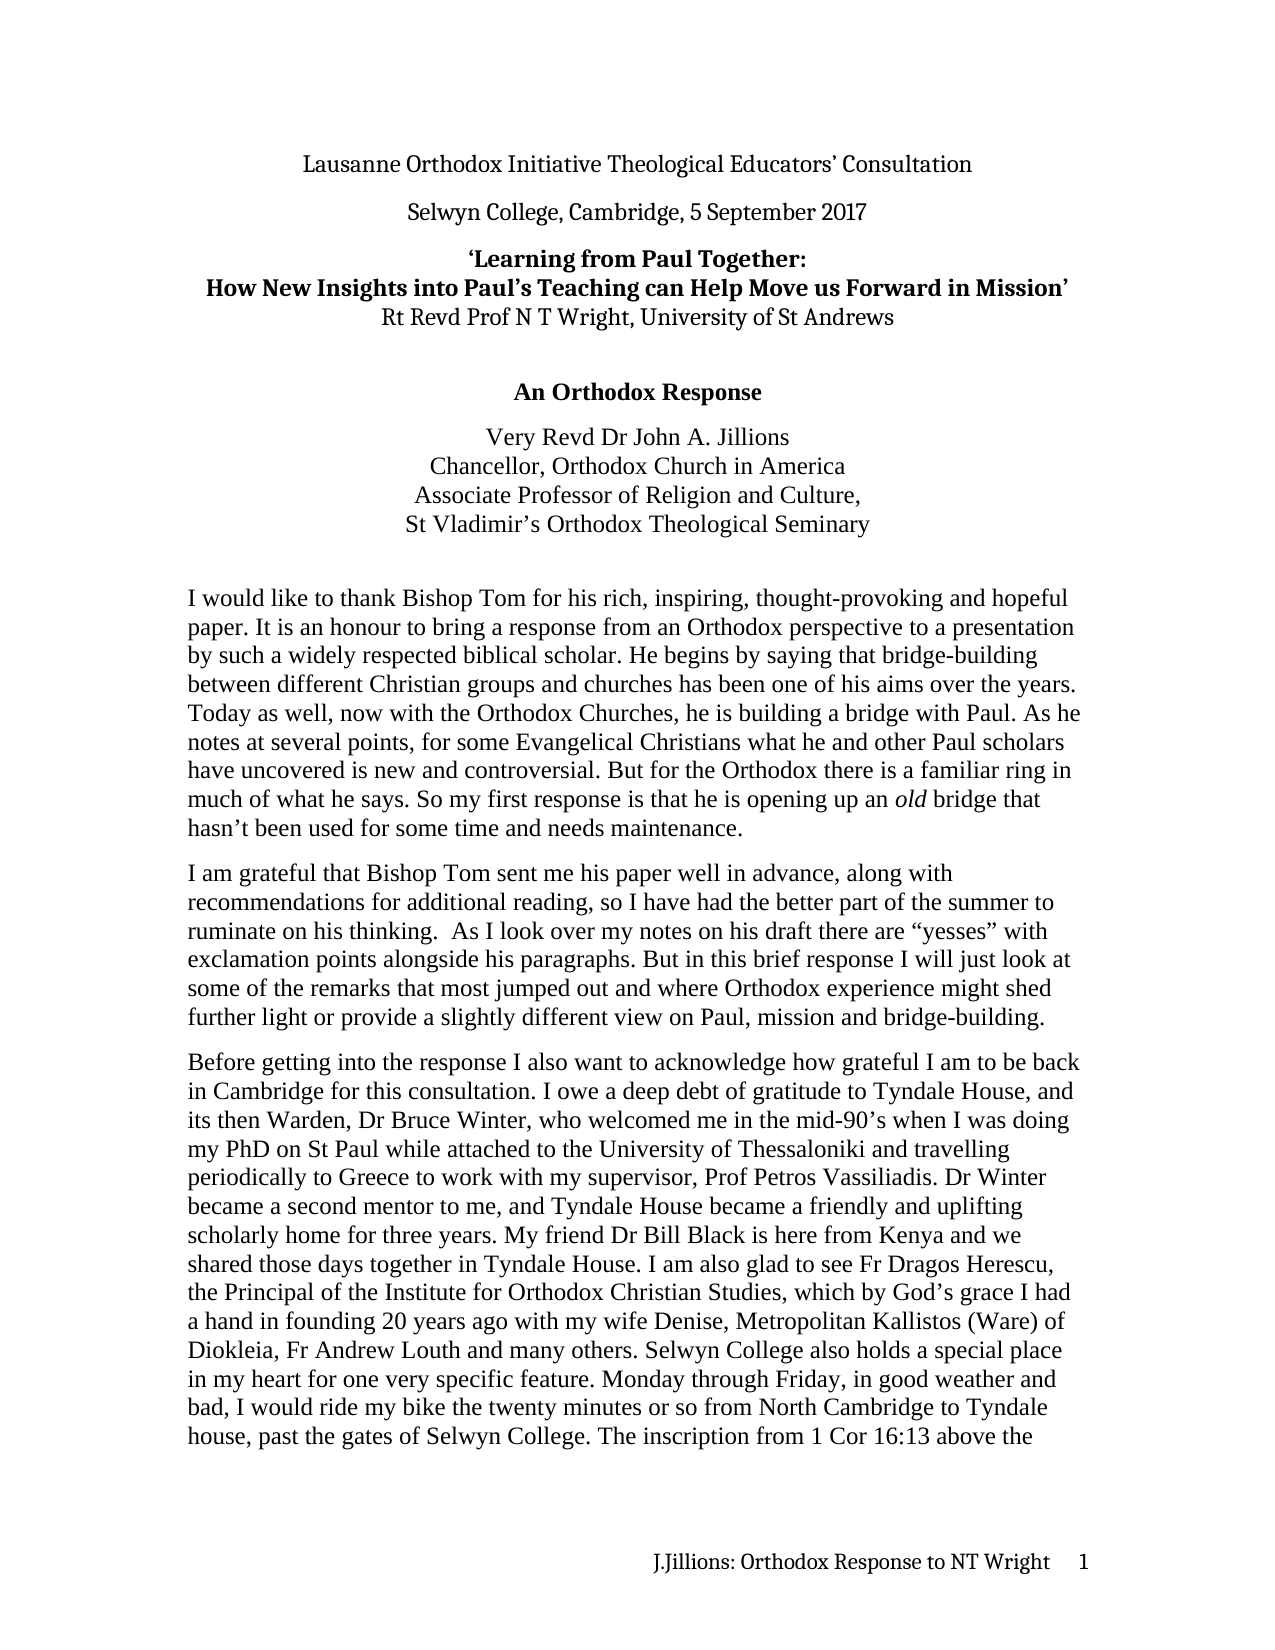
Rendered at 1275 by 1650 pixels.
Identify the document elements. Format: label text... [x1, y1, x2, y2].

text Rt Revd Prof N T Wright, University of St Andrews [187, 303, 1088, 332]
text Associate Professor of Religion and Culture, [187, 480, 1088, 509]
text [187, 1047, 1088, 1450]
text An Orthodox Response [187, 377, 1088, 406]
text ‘Learning from Paul Together: [187, 245, 1088, 274]
text I would like to thank Bishop Tom for his rich, inspiring, thought-provoking and hopeful paper. It is an honour to bring a response from an Orthodox perspective to a presentation by such a widely respected biblical scholar. He begins by saying that bridge-building between different Christian groups and churches has been one of his aims over the years. Today as well, now with the Orthodox Churches, he is building a bridge with Paul. As he notes at several points, for some Evangelical Christians what he and other Paul scholars have uncovered is new and controversial. But for the Orthodox there is a familiar ring in much of what he says. So my first response is that he is opening up an old bridge that hasn’t been used for some time and needs maintenance. [187, 583, 1088, 842]
text Very Revd Dr John A. Jillions [187, 422, 1088, 451]
text Chancellor, Orthodox Church in America [187, 451, 1088, 480]
text Selwyn College, Cambridge, 5 September 2017 [187, 198, 1088, 226]
text Lausanne Orthodox Initiative Theological Educators’ Consultation [187, 150, 1088, 179]
text St Vladimir’s Orthodox Theological Seminary [187, 509, 1088, 537]
text I am grateful that Bishop Tom sent me his paper well in advance, along with recommendations for additional reading, so I have had the better part of the summer to ruminate on his thinking. As I look over my notes on his draft there are “yesses” with exclamation points alongside his paragraphs. But in this brief response I will just look at some of the remarks that most jumped out and where Orthodox experience might shed further light or provide a slightly different view on Paul, mission and bridge-building. [187, 858, 1088, 1031]
text How New Insights into Paul’s Teaching can Help Move us Forward in Mission’ [187, 274, 1088, 303]
